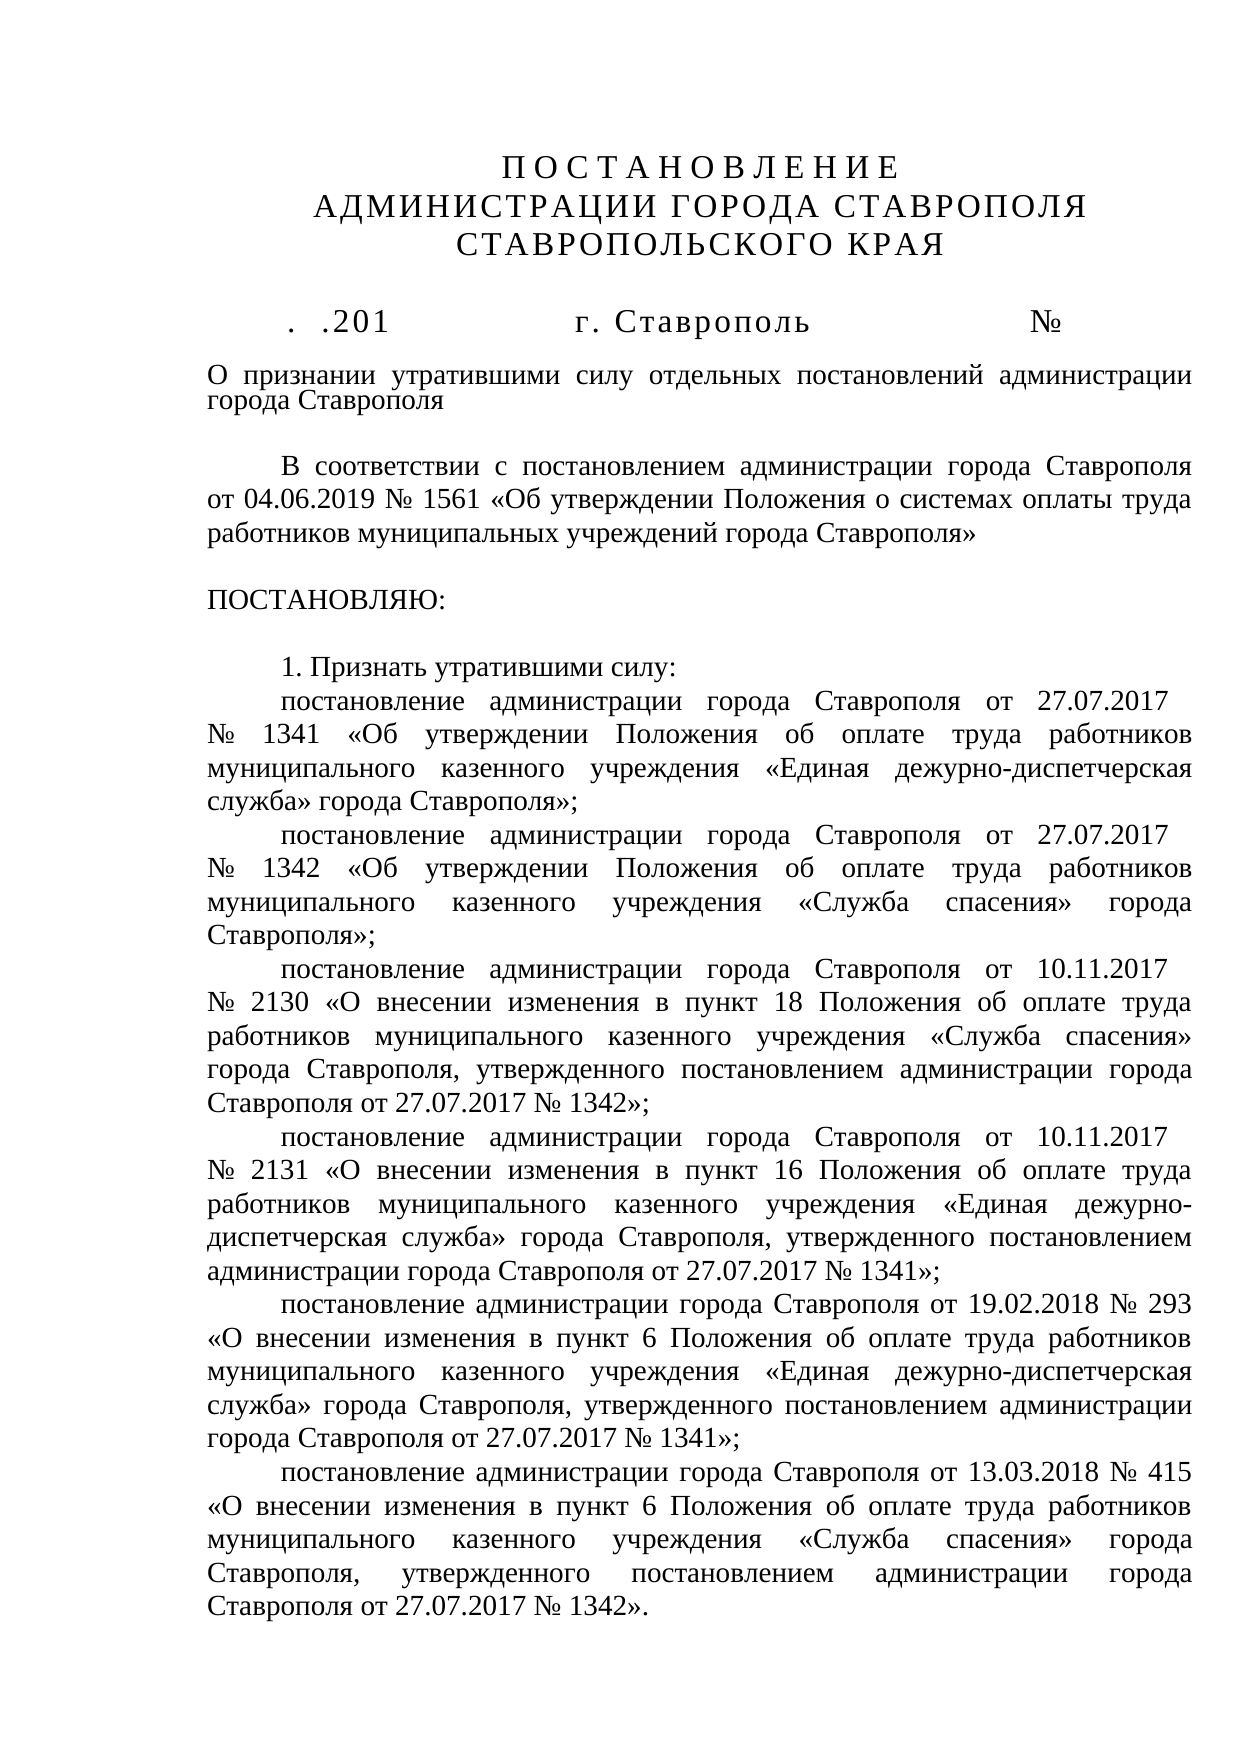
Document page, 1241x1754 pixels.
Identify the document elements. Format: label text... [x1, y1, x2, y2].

text постановление администрации города Ставрополя от 27.07.2017 № 1341 «Об утверждении Положения об оплате труда работников муниципального казенного учреждения «Единая дежурно-диспетчерская служба» города Ставрополя»; [207, 683, 1193, 817]
text АДМИНИСТРАЦИИ ГОРОДА СТАВРОПОЛЯ [207, 186, 1193, 224]
text П О С Т А Н О В Л Е Н И Е [207, 148, 1193, 186]
text 1. Признать утратившими силу: [207, 649, 1193, 683]
text постановление администрации города Ставрополя от 27.07.2017 № 1342 «Об утверждении Положения об оплате труда работников муниципального казенного учреждения «Служба спасения» города Ставрополя»; [207, 817, 1193, 951]
text постановление администрации города Ставрополя от 13.03.2018 № 415 «О внесении изменения в пункт 6 Положения об оплате труда работников муниципального казенного учреждения «Служба спасения» города Ставрополя, утвержденного постановлением администрации города Ставрополя от 27.07.2017 № 1342». [207, 1454, 1193, 1622]
text О признании утратившими силу отдельных постановлений администрации города Ставрополя [207, 364, 1193, 414]
text постановление администрации города Ставрополя от 10.11.2017 № 2130 «О внесении изменения в пункт 18 Положения об оплате труда работников муниципального казенного учреждения «Служба спасения» города Ставрополя, утвержденного постановлением администрации города Ставрополя от 27.07.2017 № 1342»; [207, 951, 1193, 1119]
text СТАВРОПОЛЬСКОГО КРАЯ [207, 224, 1193, 263]
text В соответствии с постановлением администрации города Ставрополя от 04.06.2019 № 1561 «Об утверждении Положения о системах оплаты труда работников муниципальных учреждений города Ставрополя» [207, 448, 1193, 548]
text . .201 г. Ставрополь № [207, 301, 1193, 339]
text постановление администрации города Ставрополя от 19.02.2018 № 293 «О внесении изменения в пункт 6 Положения об оплате труда работников муниципального казенного учреждения «Единая дежурно-диспетчерская служба» города Ставрополя, утвержденного постановлением администрации города Ставрополя от 27.07.2017 № 1341»; [207, 1286, 1193, 1454]
text ПОСТАНОВЛЯЮ: [207, 582, 1193, 616]
text постановление администрации города Ставрополя от 10.11.2017 № 2131 «О внесении изменения в пункт 16 Положения об оплате труда работников муниципального казенного учреждения «Единая дежурно-диспетчерская служба» города Ставрополя, утвержденного постановлением администрации города Ставрополя от 27.07.2017 № 1341»; [207, 1119, 1193, 1286]
